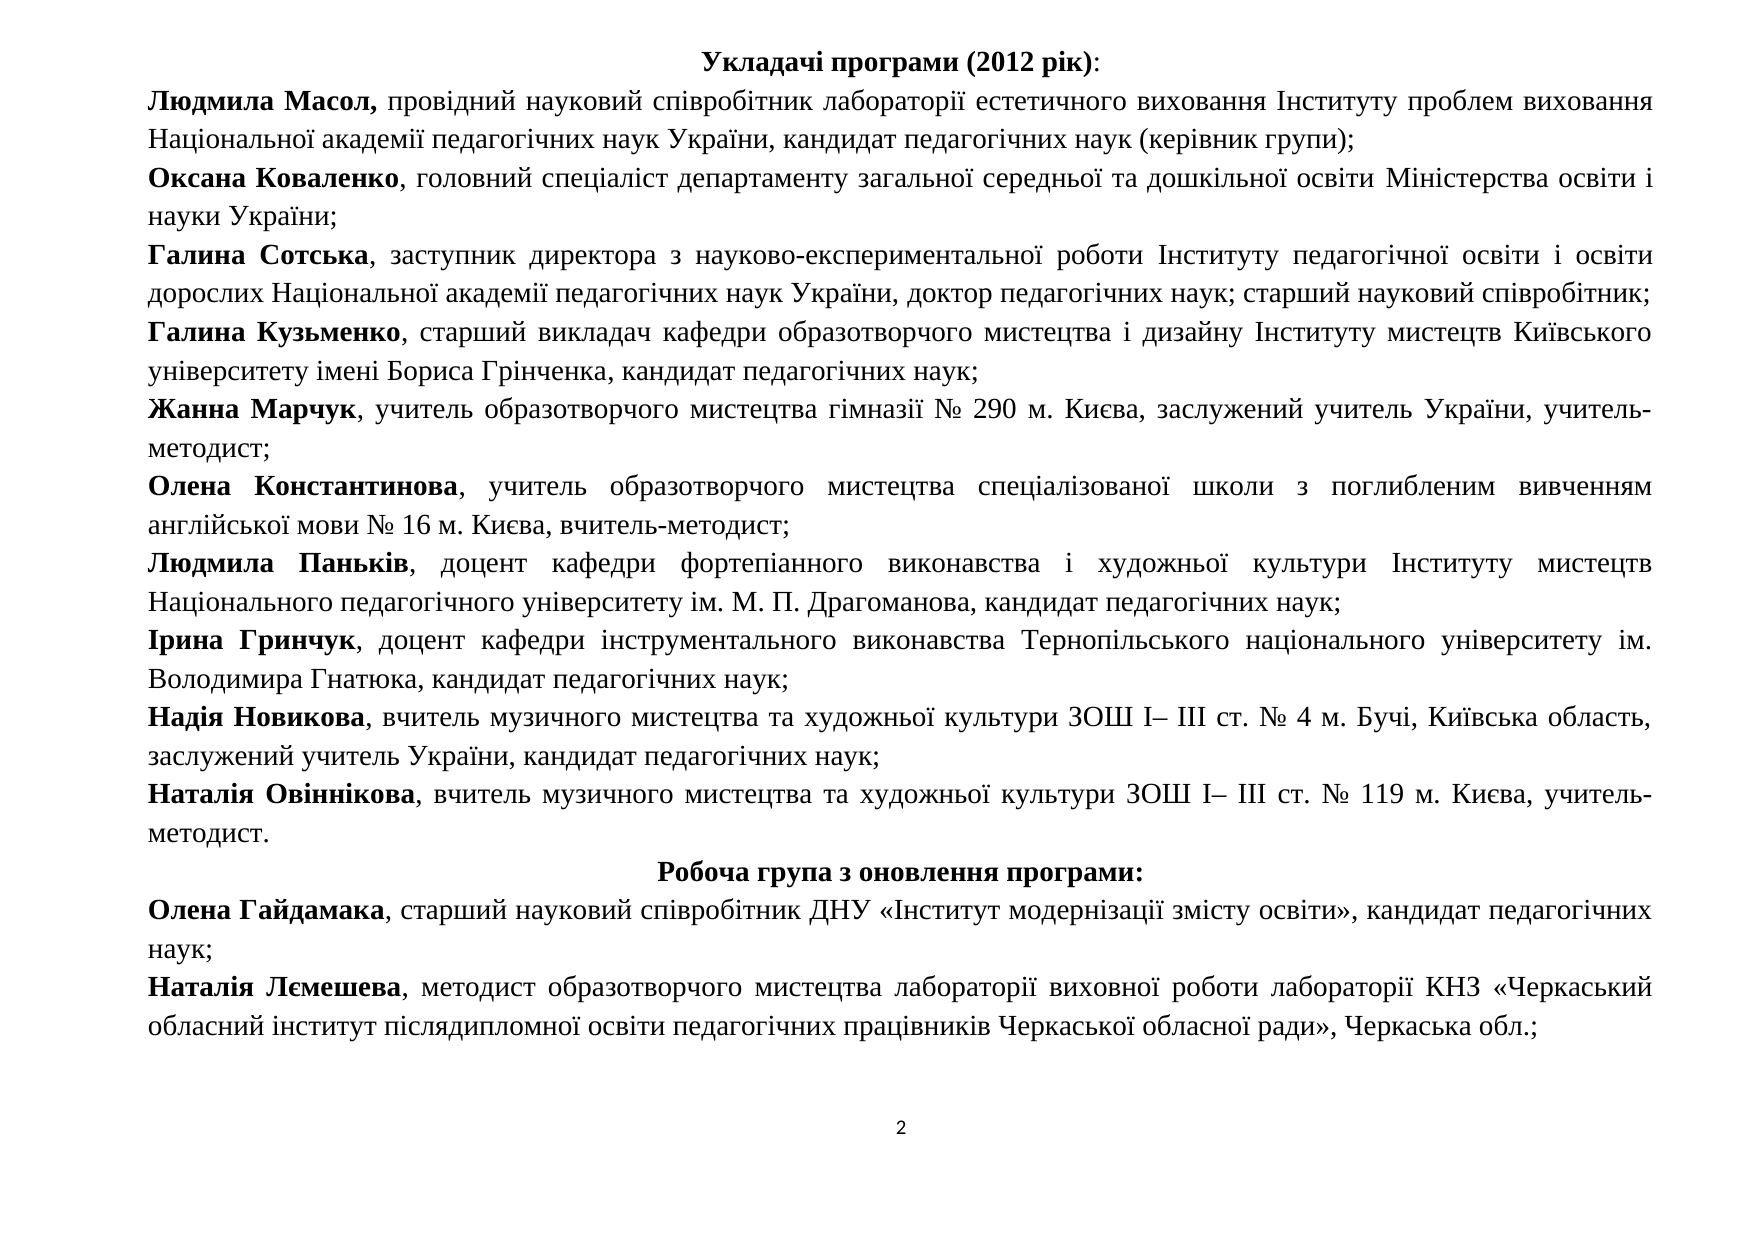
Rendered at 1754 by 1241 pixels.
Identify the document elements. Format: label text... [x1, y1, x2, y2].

text Ірина Гринчук, доцент кафедри інструментального виконавства Тернопільського національного університету ім. Володимира Гнатюка, кандидат педагогічних наук; [148, 622, 1654, 694]
text Надія Новикова, вчитель музичного мистецтва та художньої культури ЗОШ І– ІІІ ст. № 4 м. Бучі, Київська область, заслужений учитель України, кандидат педагогічних наук; [148, 699, 1654, 772]
text Робоча група з оновлення програми: [148, 854, 1654, 887]
text Людмила Паньків, доцент кафедри фортепіанного виконавства і художньої культури Інституту мистецтв Національного педагогічного університету ім. М. П. Драгоманова, кандидат педагогічних наук; [148, 545, 1654, 617]
text Оксана Коваленко, головний спеціаліст департаменту загальної середньої та дошкільної освіти Міністерства освіти і науки України; [148, 160, 1654, 232]
text Олена Константинова, учитель образотворчого мистецтва спеціалізованої школи з поглибленим вивченням англійської мови № 16 м. Києва, вчитель-методист; [148, 468, 1654, 540]
text Наталія Овіннікова, вчитель музичного мистецтва та художньої культури ЗОШ І– ІІІ ст. № 119 м. Києва, учитель-методист. [148, 777, 1654, 849]
text Укладачі програми (2012 рік): [148, 44, 1654, 78]
text Жанна Марчук, учитель образотворчого мистецтва гімназії № 290 м. Києва, заслужений учитель України, учитель-методист; [148, 391, 1654, 463]
text Галина Кузьменко, старший викладач кафедри образотворчого мистецтва і дизайну Інституту мистецтв Київського університету імені Бориса Грінченка, кандидат педагогічних наук; [148, 314, 1654, 386]
text Наталія Лємешева, методист образотворчого мистецтва лабораторії виховної роботи лабораторії КНЗ «Черкаський обласний інститут післядипломної освіти педагогічних працівників Черкаської обласної ради», Черкаська обл.; [148, 969, 1654, 1041]
text Олена Гайдамака, старший науковий співробітник ДНУ «Інститут модернізації змісту освіти», кандидат педагогічних наук; [148, 892, 1654, 964]
text Галина Сотська, заступник директора з науково-експериментальної роботи Інституту педагогічної освіти і освіти дорослих Національної академії педагогічних наук України, доктор педагогічних наук; старший науковий співробітник; [148, 237, 1654, 309]
text Людмила Масол, провідний науковий співробітник лабораторії естетичного виховання Інституту проблем виховання Національної академії педагогічних наук України, кандидат педагогічних наук (керівник групи); [148, 83, 1654, 155]
